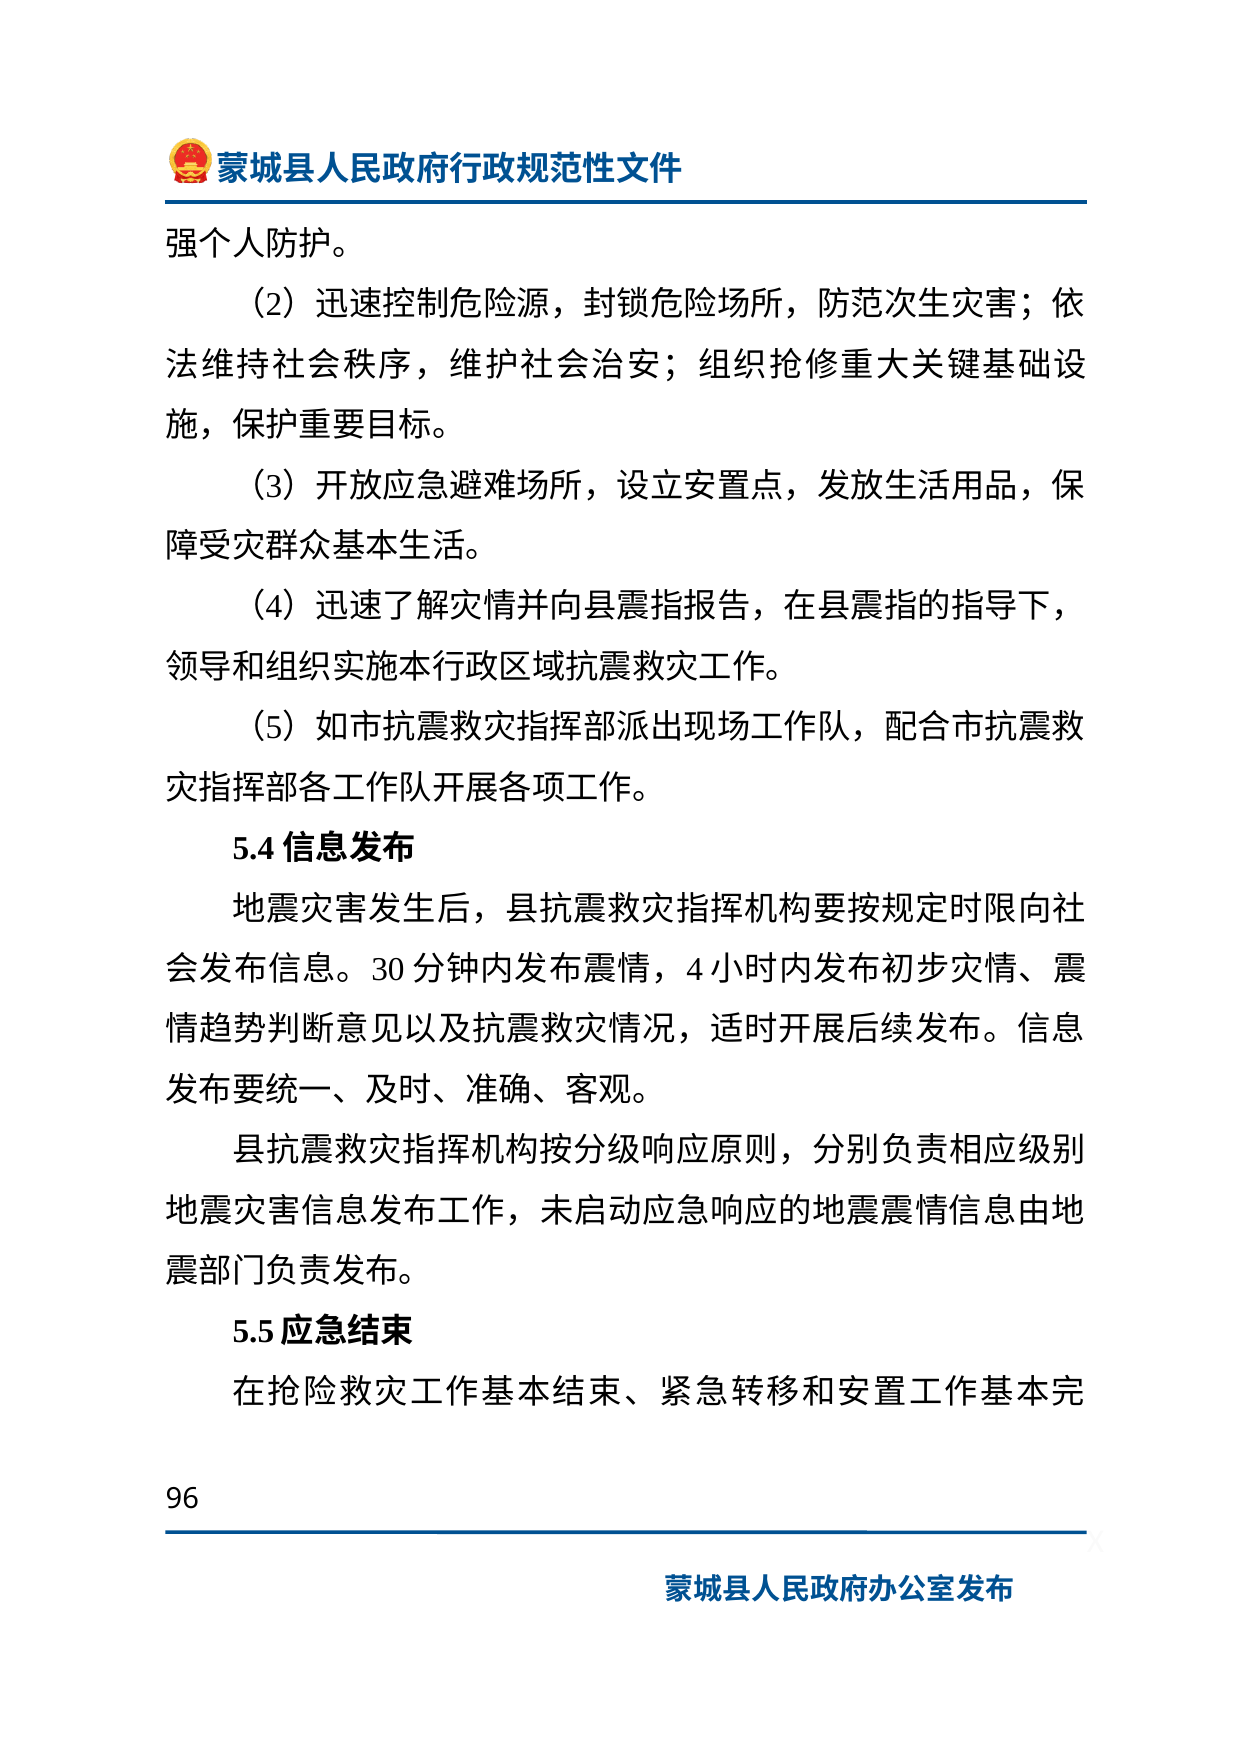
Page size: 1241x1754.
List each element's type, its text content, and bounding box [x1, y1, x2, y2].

text 县抗震救灾指挥机构按分级响应原则，分别负责相应级别地震灾害信息发布工作，未启动应急响应的地震震情信息由地震部门负责发布。 [165, 1113, 1087, 1294]
text （3）开放应急避难场所，设立安置点，发放生活用品，保障受灾群众基本生活。 [165, 449, 1087, 569]
text 5.5应急结束 [165, 1294, 1087, 1355]
text 在抢险救灾工作基本结束、紧急转移和安置工作基本完成、地震次生灾害的后果基本消除，以及交通、电力、通信、广播电视和供水等基本抢修抢通、灾区生活秩序基本恢复后，由应急响应启动机构决定终止应急响应。因救灾需要临时征用的房屋、运输工具、通信设备等应及时归还；造成损坏或者无法归还的，按照有关规定给予补偿。 [165, 1355, 1087, 1415]
text 地震灾害发生后，县抗震救灾指挥机构要按规定时限向社会发布信息。30分钟内发布震情，4小时内发布初步灾情、震情趋势判断意见以及抗震救灾情况，适时开展后续发布。信息发布要统一、及时、准确、客观。 [165, 872, 1087, 1113]
text （2）迅速控制危险源，封锁危险场所，防范次生灾害；依法维持社会秩序，维护社会治安；组织抢修重大关键基础设施，保护重要目标。 [165, 267, 1087, 449]
text 5.4 信息发布 [165, 811, 1087, 872]
text （1）灾区立即发动基层干部群众开展自救互救和灾情调查，组织开展人员搜救和医疗救护，及时转移安置受威胁人员，控制可疑的传染源，积极救治病人，组织医疗卫生人员加强个人防护。 [165, 207, 1087, 267]
picture [165, 136, 216, 187]
text （4）迅速了解灾情并向县震指报告，在县震指的指导下，领导和组织实施本行政区域抗震救灾工作。 [165, 569, 1087, 690]
text （5）如市抗震救灾指挥部派出现场工作队，配合市抗震救灾指挥部各工作队开展各项工作。 [165, 690, 1087, 811]
